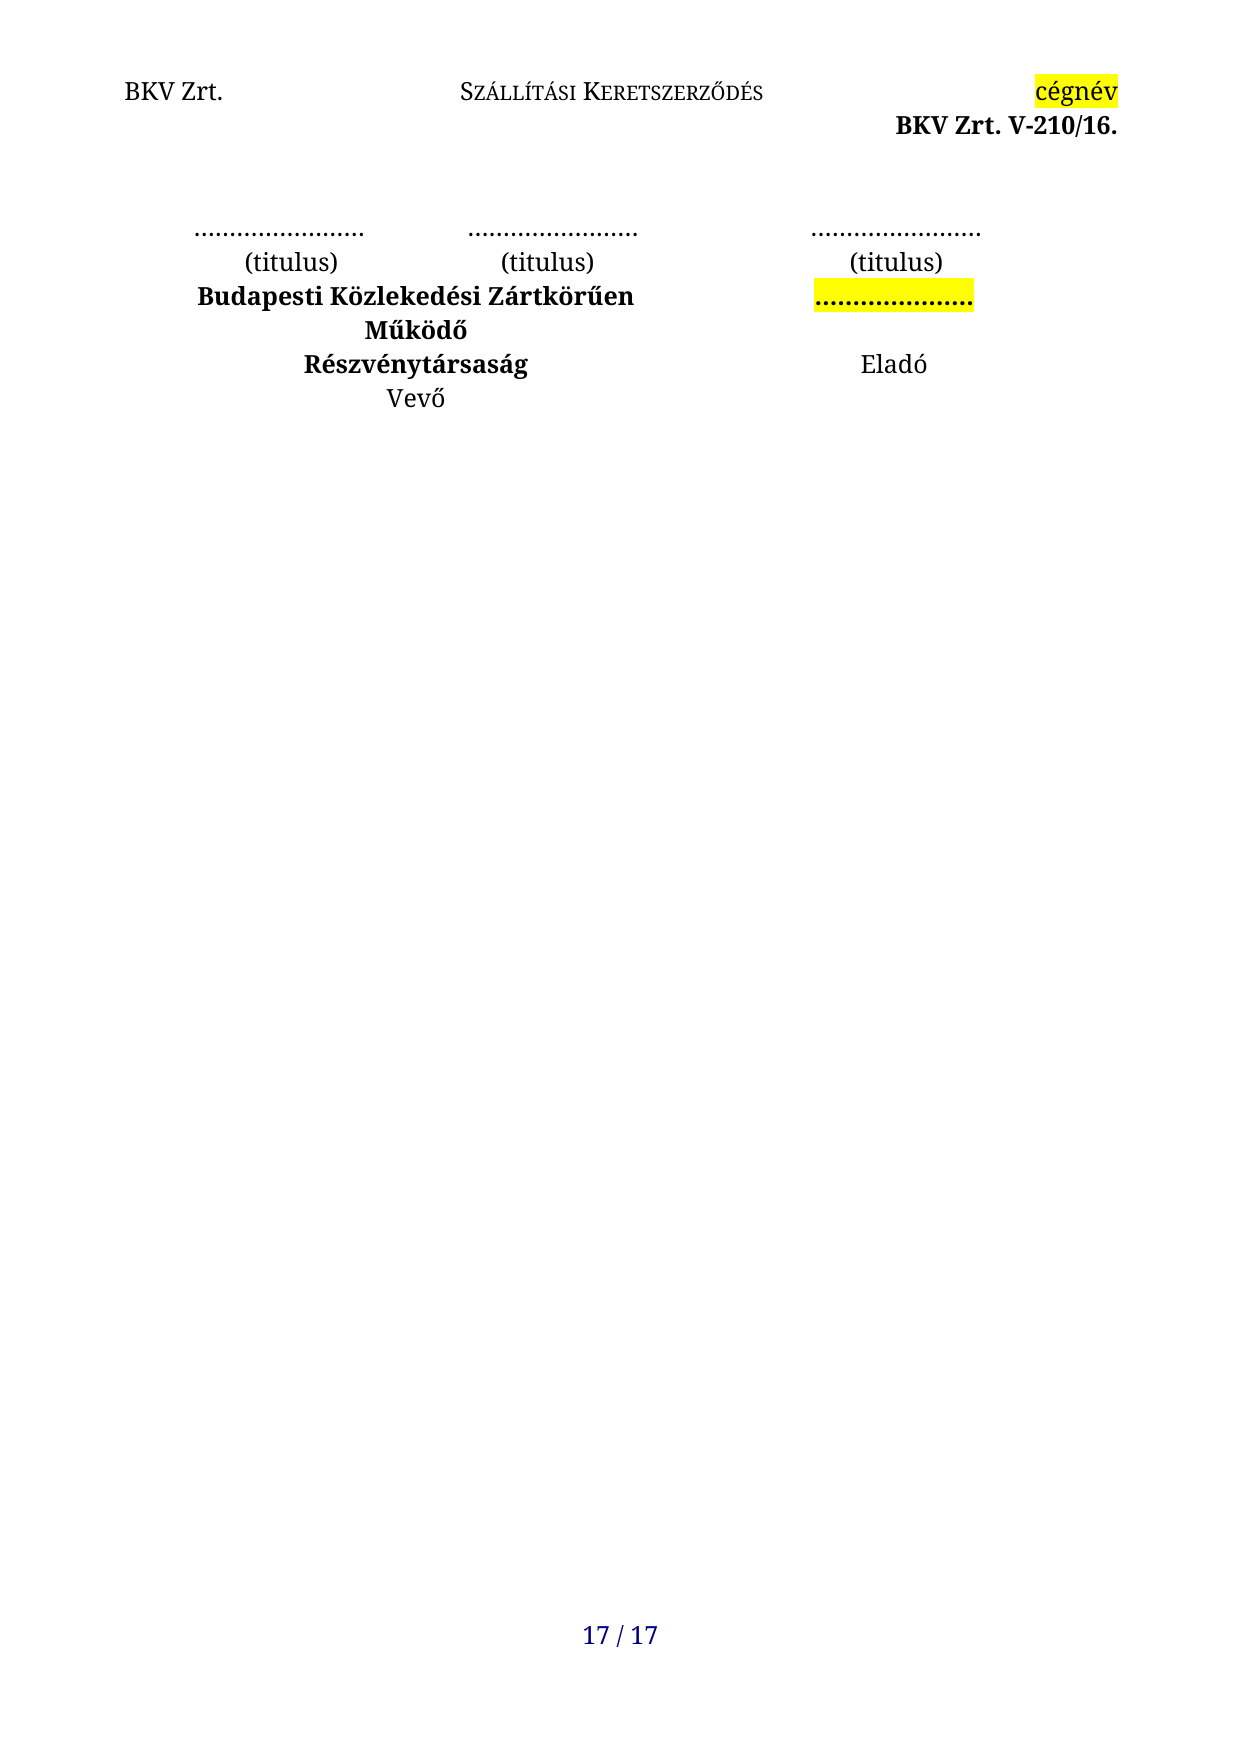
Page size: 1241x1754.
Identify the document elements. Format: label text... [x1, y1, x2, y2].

table_header …………………… (titulus) [684, 210, 1104, 278]
table_cell Budapesti Közlekedési Zártkörűen Működő Részvénytársaság Vevő [136, 278, 684, 414]
table_header …………………… (titulus) [422, 210, 684, 278]
table_cell ………………… Eladó [684, 278, 1104, 414]
table_header …………………… (titulus) [136, 210, 422, 278]
